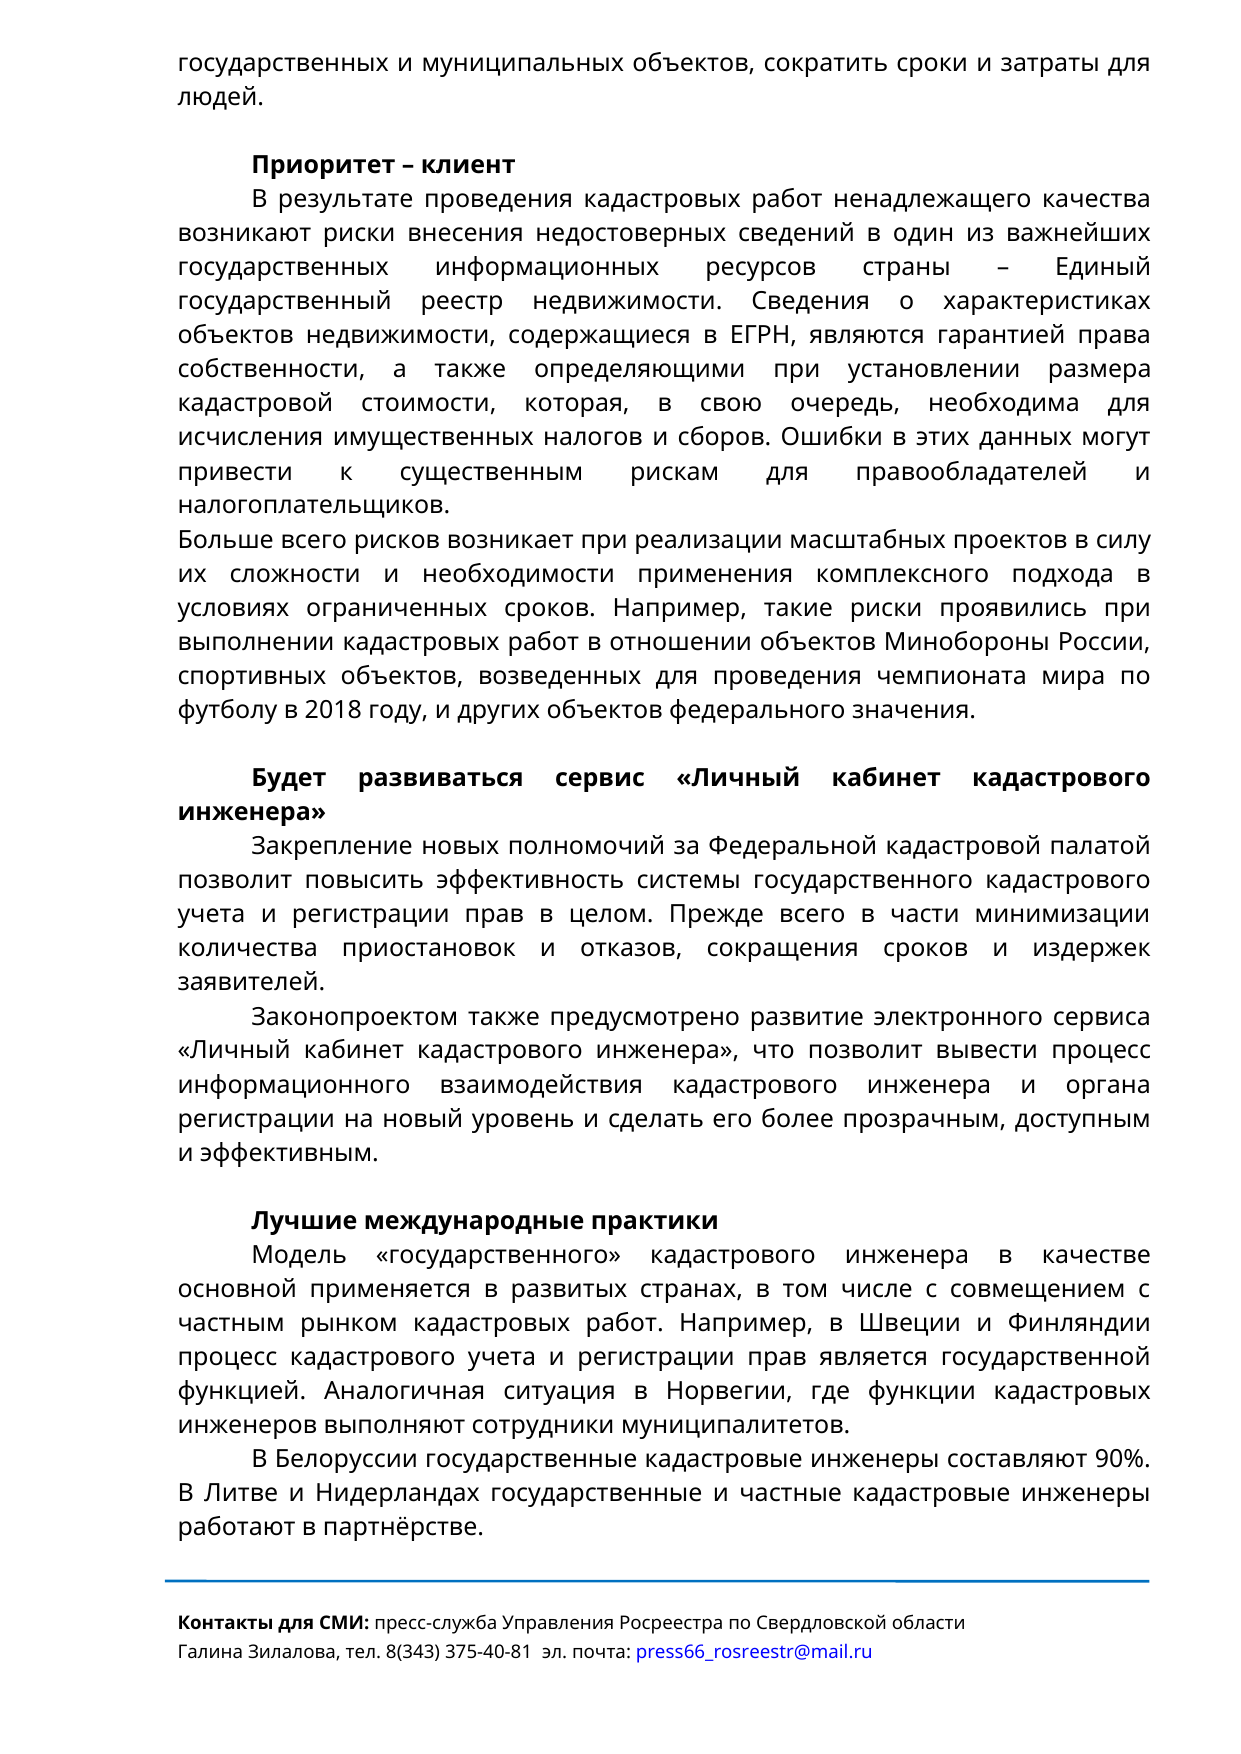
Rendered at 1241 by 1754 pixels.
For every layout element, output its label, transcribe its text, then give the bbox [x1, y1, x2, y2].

text Закрепление новых полномочий за Федеральной кадастровой палатой позволит повысить эффективность системы государственного кадастрового учета и регистрации прав в целом. Прежде всего в части минимизации количества приостановок и отказов, сокращения сроков и издержек заявителей. [177, 828, 1152, 998]
text В результате проведения кадастровых работ ненадлежащего качества возникают риски внесения недостоверных сведений в один из важнейших государственных информационных ресурсов страны – Единый государственный реестр недвижимости. Сведения о характеристиках объектов недвижимости, содержащиеся в ЕГРН, являются гарантией права собственности, а также определяющими при установлении размера кадастровой стоимости, которая, в свою очередь, необходима для исчисления имущественных налогов и сборов. Ошибки в этих данных могут привести к существенным рискам для правообладателей и налогоплательщиков. [177, 181, 1152, 521]
text Больше всего рисков возникает при реализации масштабных проектов в силу их сложности и необходимости применения комплексного подхода в условиях ограниченных сроков. Например, такие риски проявились при выполнении кадастровых работ в отношении объектов Минобороны России, спортивных объектов, возведенных для проведения чемпионата мира по футболу в 2018 году, и других объектов федерального значения. [177, 521, 1152, 726]
text Будет развиваться сервис «Личный кабинет кадастрового инженера» [177, 760, 1152, 828]
text В Белоруссии государственные кадастровые инженеры составляют 90%. В Литве и Нидерландах государственные и частные кадастровые инженеры работают в партнёрстве. [177, 1441, 1152, 1543]
text Лучшие международные практики [177, 1202, 1152, 1237]
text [177, 44, 1152, 112]
text Законопроектом также предусмотрено развитие электронного сервиса «Личный кабинет кадастрового инженера», что позволит вывести процесс информационного взаимодействия кадастрового инженера и органа регистрации на новый уровень и сделать его более прозрачным, доступным и эффективным. [177, 998, 1152, 1168]
text Модель «государственного» кадастрового инженера в качестве основной применяется в развитых странах, в том числе с совмещением с частным рынком кадастровых работ. Например, в Швеции и Финляндии процесс кадастрового учета и регистрации прав является государственной функцией. Аналогичная ситуация в Норвегии, где функции кадастровых инженеров выполняют сотрудники муниципалитетов. [177, 1237, 1152, 1441]
text Контакты для СМИ: пресс-служба Управления Росреестра по Свердловской области Галина Зилалова, тел. 8(343) 375-40-81 эл. почта: press66_rosreestr@mail.ru [177, 1609, 1152, 1664]
text Приоритет – клиент [177, 147, 1152, 181]
